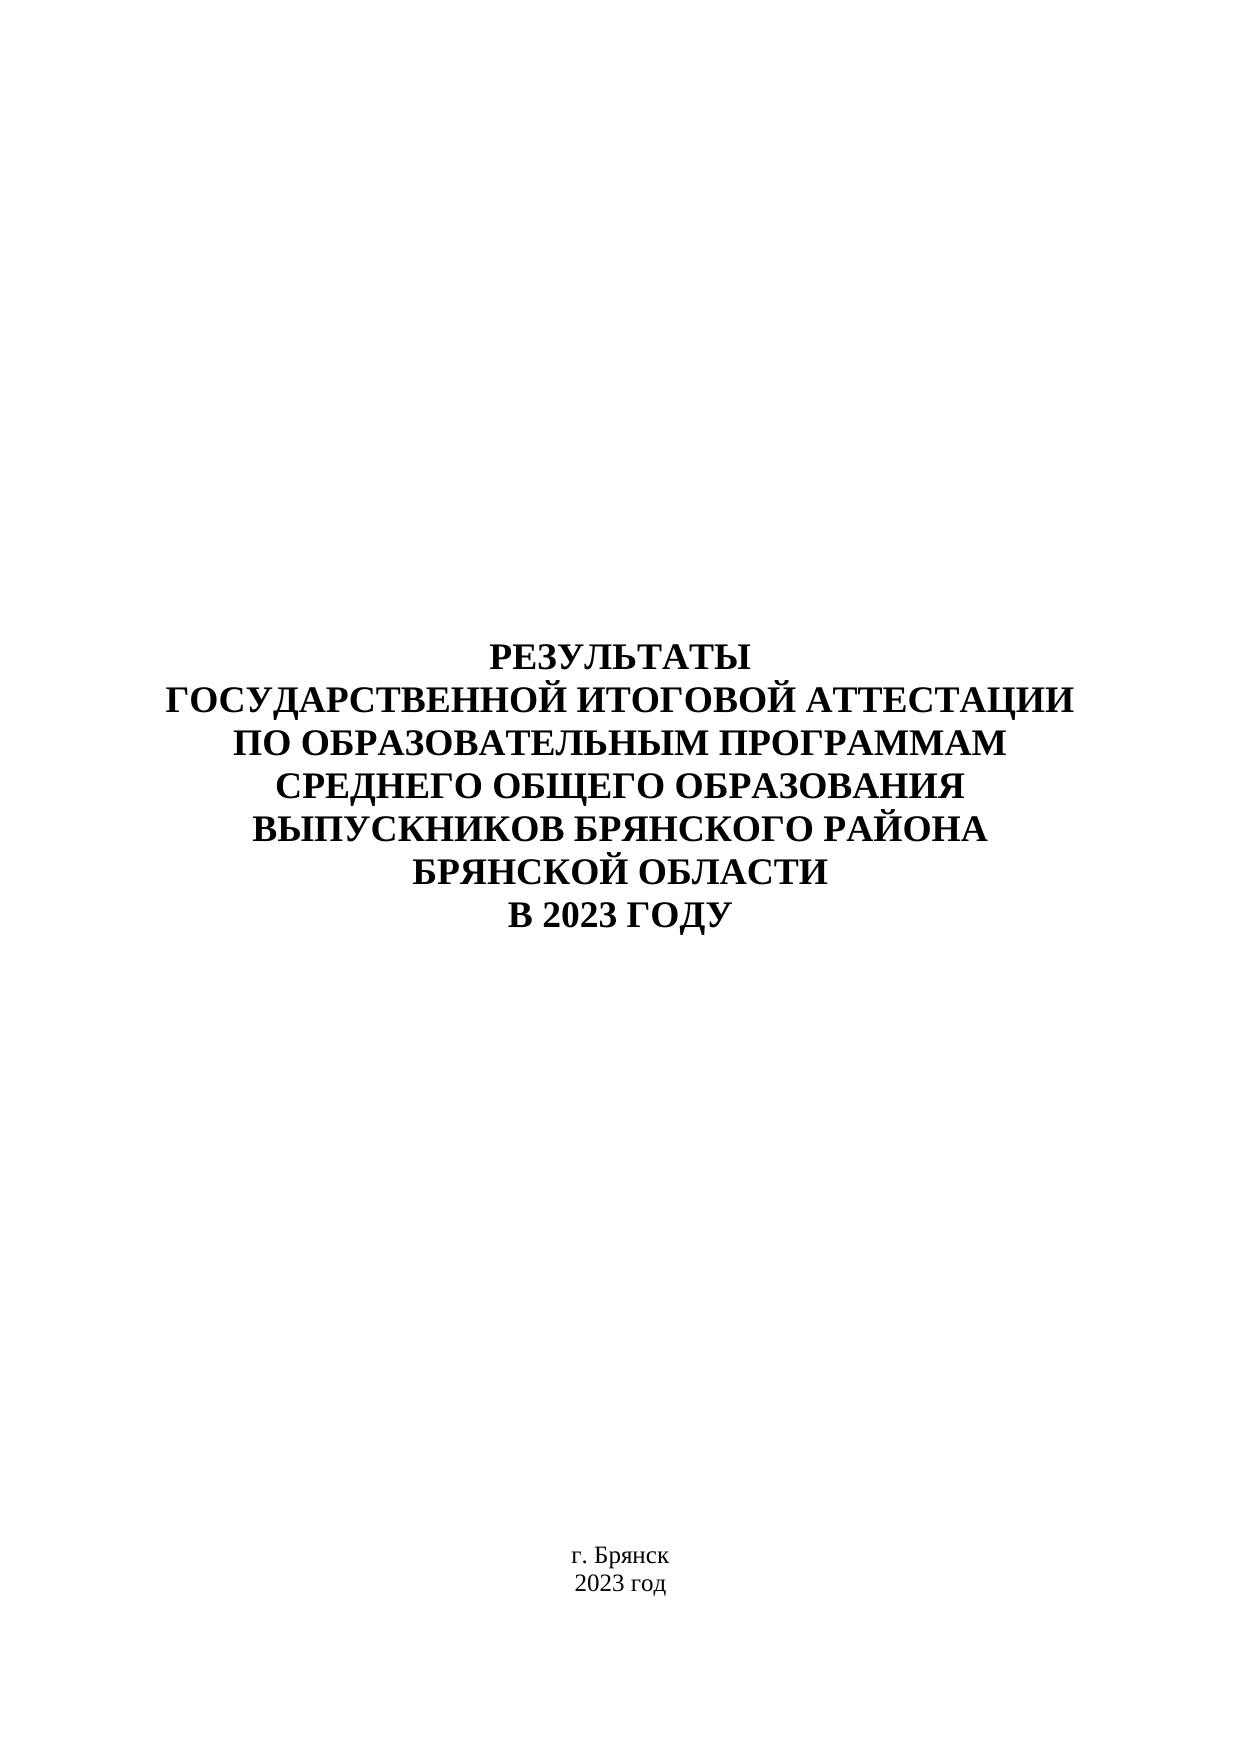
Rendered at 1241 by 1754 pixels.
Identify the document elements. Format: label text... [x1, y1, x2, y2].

text СРЕДНЕГО ОБЩЕГО ОБРАЗОВАНИЯ ВЫПУСКНИКОВ БРЯНСКОГО РАЙОНА [118, 763, 1122, 850]
text 2023 год [118, 1568, 1122, 1597]
text г. Брянск [118, 1540, 1122, 1568]
text ПО ОБРАЗОВАТЕЛЬНЫМ ПРОГРАММАМ [118, 720, 1122, 763]
text БРЯНСКОЙ ОБЛАСТИ [118, 850, 1122, 893]
text ГОСУДАРСТВЕННОЙ ИТОГОВОЙ АТТЕСТАЦИИ [118, 677, 1122, 720]
text В 2023 ГОДУ [118, 893, 1122, 936]
text РЕЗУЛЬТАТЫ [118, 634, 1122, 677]
